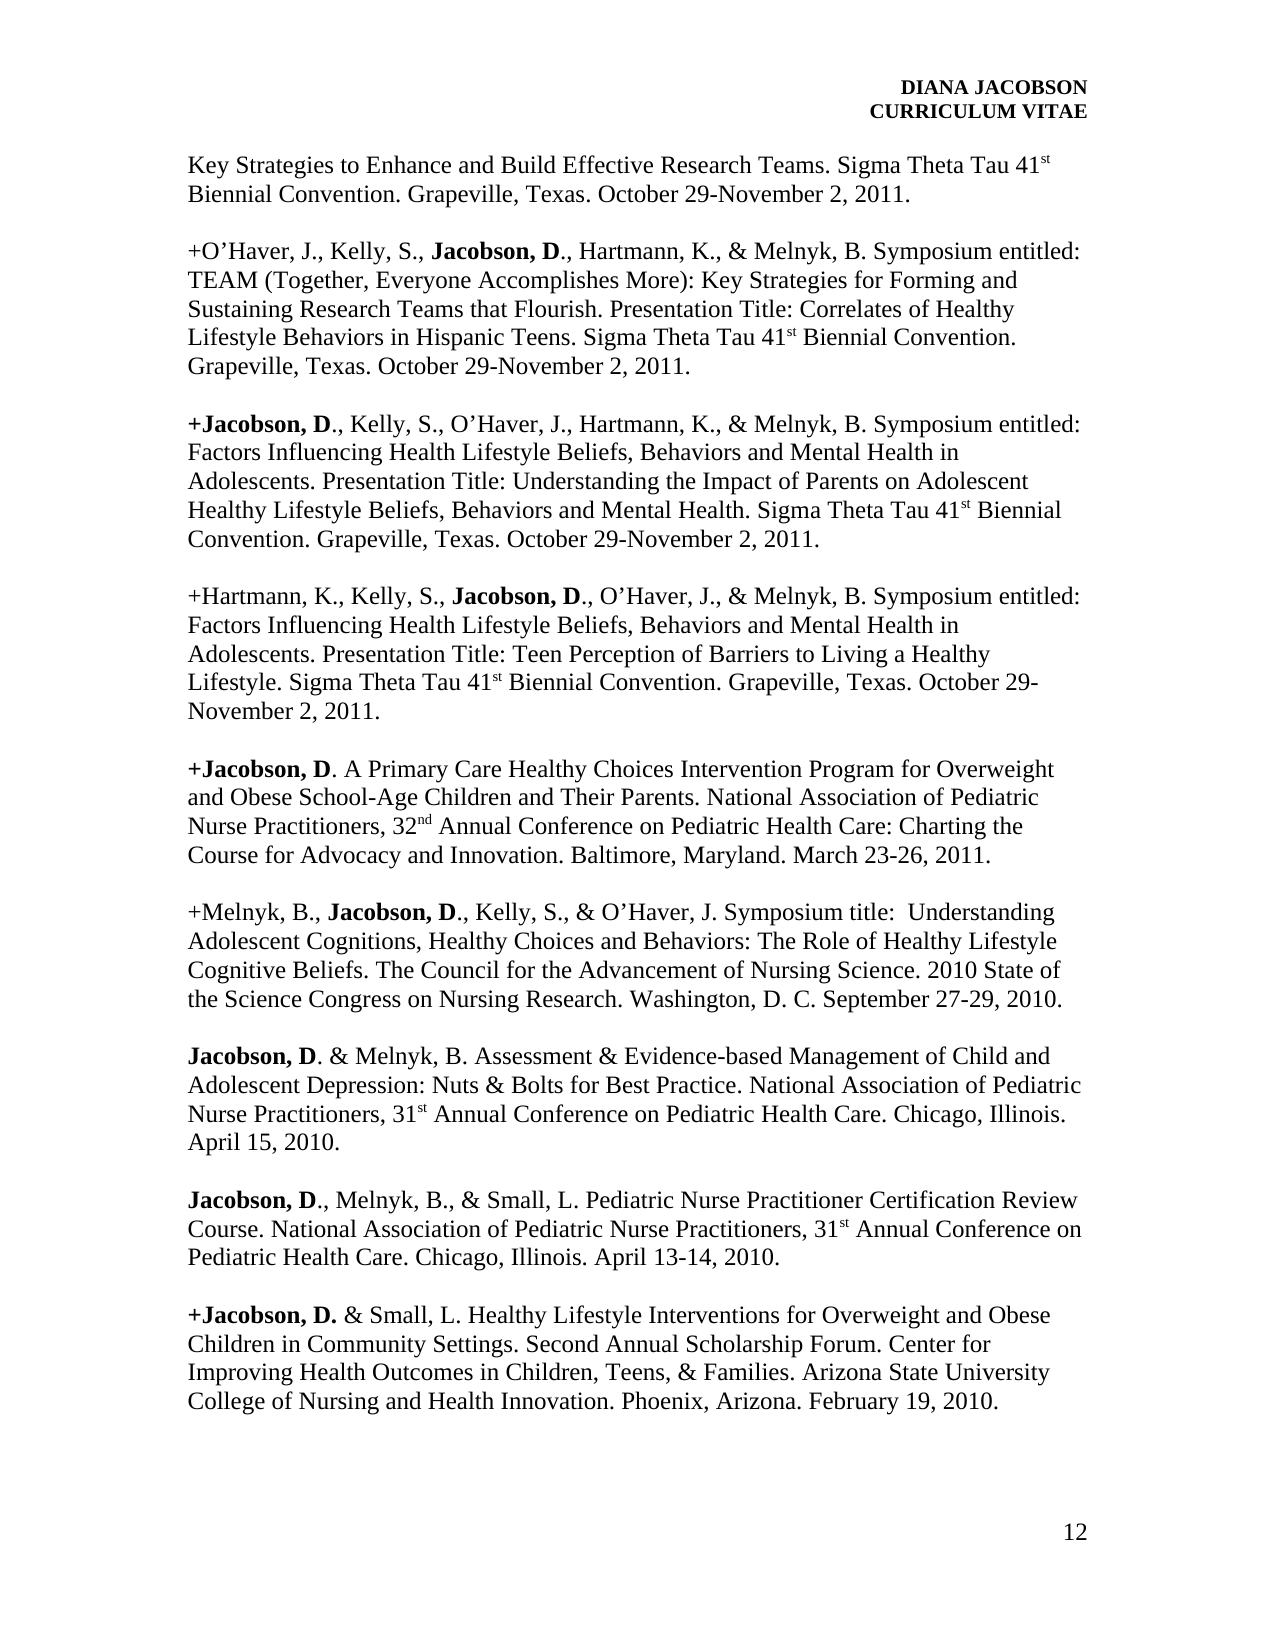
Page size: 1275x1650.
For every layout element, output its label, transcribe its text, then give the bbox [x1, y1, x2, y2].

text +Jacobson, D. & Small, L. Healthy Lifestyle Interventions for Overweight and Obese Children in Community Settings. Second Annual Scholarship Forum. Center for Improving Health Outcomes in Children, Teens, & Families. Arizona State University College of Nursing and Health Innovation. Phoenix, Arizona. February 19, 2010. [187, 1300, 1087, 1415]
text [187, 150, 1087, 207]
text +Jacobson, D. A Primary Care Healthy Choices Intervention Program for Overweight and Obese School-Age Children and Their Parents. National Association of Pediatric Nurse Practitioners, 32nd Annual Conference on Pediatric Health Care: Charting the Course for Advocacy and Innovation. Baltimore, Maryland. March 23-26, 2011. [187, 754, 1087, 869]
text +Hartmann, K., Kelly, S., Jacobson, D., O’Haver, J., & Melnyk, B. Symposium entitled: Factors Influencing Health Lifestyle Beliefs, Behaviors and Mental Health in Adolescents. Presentation Title: Teen Perception of Barriers to Living a Healthy Lifestyle. Sigma Theta Tau 41st Biennial Convention. Grapeville, Texas. October 29-November 2, 2011. [187, 581, 1087, 725]
text +Jacobson, D., Kelly, S., O’Haver, J., Hartmann, K., & Melnyk, B. Symposium entitled: Factors Influencing Health Lifestyle Beliefs, Behaviors and Mental Health in Adolescents. Presentation Title: Understanding the Impact of Parents on Adolescent Healthy Lifestyle Beliefs, Behaviors and Mental Health. Sigma Theta Tau 41st Biennial Convention. Grapeville, Texas. October 29-November 2, 2011. [187, 409, 1087, 552]
text Jacobson, D. & Melnyk, B. Assessment & Evidence-based Management of Child and Adolescent Depression: Nuts & Bolts for Best Practice. National Association of Pediatric Nurse Practitioners, 31st Annual Conference on Pediatric Health Care. Chicago, Illinois. April 15, 2010. [187, 1041, 1087, 1156]
text +O’Haver, J., Kelly, S., Jacobson, D., Hartmann, K., & Melnyk, B. Symposium entitled: TEAM (Together, Everyone Accomplishes More): Key Strategies for Forming and Sustaining Research Teams that Flourish. Presentation Title: Correlates of Healthy Lifestyle Behaviors in Hispanic Teens. Sigma Theta Tau 41st Biennial Convention. Grapeville, Texas. October 29-November 2, 2011. [187, 236, 1087, 380]
text Jacobson, D., Melnyk, B., & Small, L. Pediatric Nurse Practitioner Certification Review Course. National Association of Pediatric Nurse Practitioners, 31st Annual Conference on Pediatric Health Care. Chicago, Illinois. April 13-14, 2010. [187, 1185, 1087, 1271]
text +Melnyk, B., Jacobson, D., Kelly, S., & O’Haver, J. Symposium title: Understanding Adolescent Cognitions, Healthy Choices and Behaviors: The Role of Healthy Lifestyle Cognitive Beliefs. The Council for the Advancement of Nursing Science. 2010 State of the Science Congress on Nursing Research. Washington, D. C. September 27-29, 2010. [187, 897, 1087, 1012]
